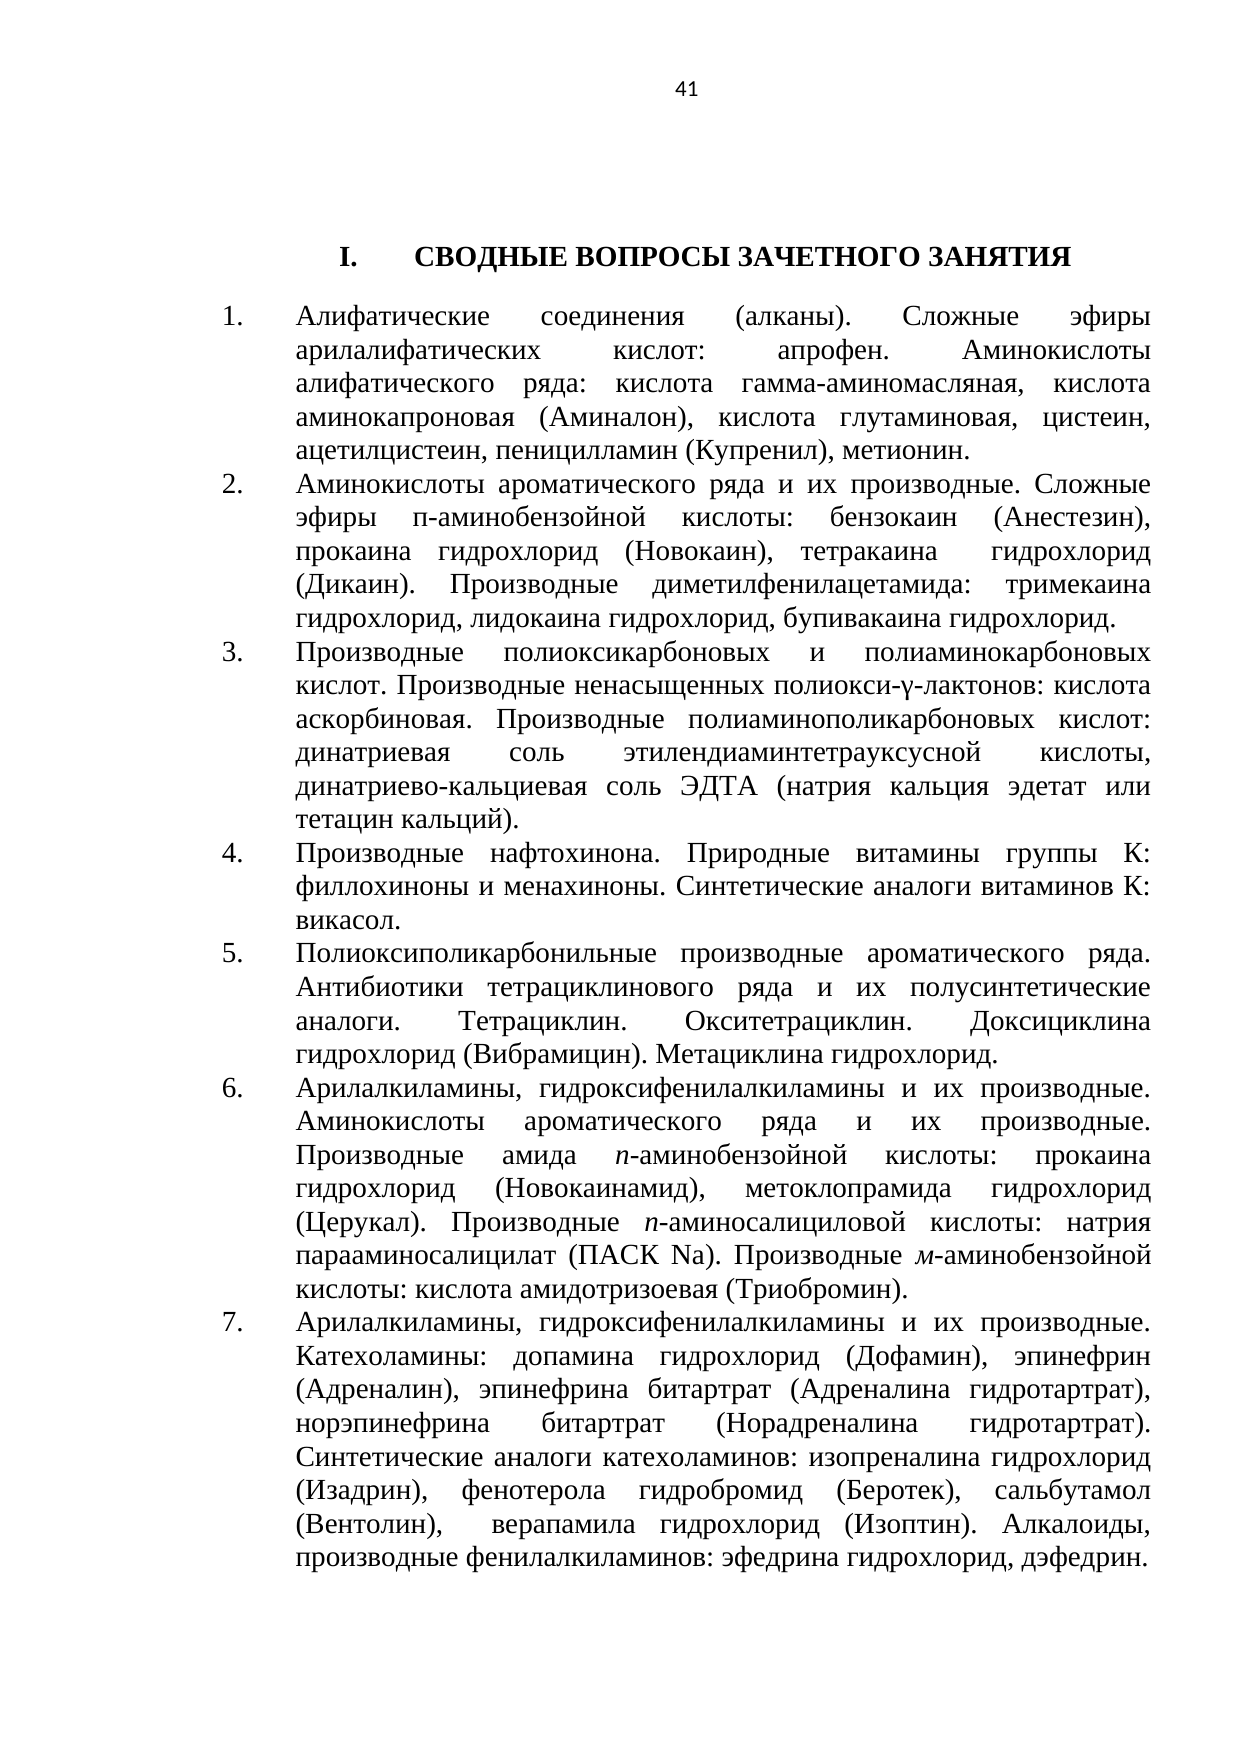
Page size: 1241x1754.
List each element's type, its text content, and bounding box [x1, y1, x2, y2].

list СВОДНЫЕ ВОПРОСЫ ЗАЧЕТНОГО ЗАНЯТИЯ [259, 239, 1152, 272]
list Аминокислоты ароматического ряда и их производные. Сложные эфиры п-аминобензойной кислоты: бензокаин (Анестезин), прокаина гидрохлорид (Новокаин), тетракаина гидрохлорид (Дикаин). Производные диметилфенилацетамида: тримекаина гидрохлорид, лидокаина гидрохлорид, бупивакаина гидрохлорид. [222, 466, 1152, 634]
list Производные полиоксикарбоновых и полиаминокарбоновых кислот. Производные ненасыщенных полиокси-γ-лактонов: кислота аскорбиновая. Производные полиаминополикарбоновых кислот: динатриевая соль этилендиаминтетрауксусной кислоты, динатриево-кальциевая соль ЭДТА (натрия кальция эдетат или тетацин кальций). [222, 634, 1152, 835]
list Арилалкиламины, гидроксифенилалкиламины и их производные. Катехоламины: допамина гидрохлорид (Дофамин), эпинефрин (Адреналин), эпинефрина битартрат (Адреналина гидротартрат), норэпинефрина битартрат (Норадреналина гидротартрат). Синтетические аналоги катехоламинов: изопреналина гидрохлорид (Изадрин), фенотерола гидробромид (Беротек), сальбутамол (Вентолин), верапамила гидрохлорид (Изоптин). Алкалоиды, производные фенилалкиламинов: эфедрина гидрохлорид, дэфедрин. [222, 1304, 1152, 1573]
list Полиоксиполикарбонильные производные ароматического ряда. Антибиотики тетрациклинового ряда и их полусинтетические аналоги. Тетрациклин. Окситетрациклин. Доксициклина гидрохлорид (Вибрамицин). Метациклина гидрохлорид. [222, 936, 1152, 1070]
list Арилалкиламины, гидроксифенилалкиламины и их производные. Аминокислоты ароматического ряда и их производные. Производные амида п-аминобензойной кислоты: прокаина гидрохлорид (Новокаинамид), метоклопрамида гидрохлорид (Церукал). Производные п-аминосалициловой кислоты: натрия парааминосалицилат (ПАСК Na). Производные м-аминобензойной кислоты: кислота амидотризоевая (Триобромин). [222, 1070, 1152, 1304]
list Алифатические соединения (алканы). Сложные эфиры арилалифатических кислот: апрофен. Аминокислоты алифатического ряда: кислота гамма-аминомасляная, кислота аминокапроновая (Аминалон), кислота глутаминовая, цистеин, ацетилцистеин, пеницилламин (Купренил), метионин. [222, 298, 1152, 466]
list Производные нафтохинона. Природные витамины группы К: филлохиноны и менахиноны. Синтетические аналоги витаминов К: викасол. [222, 835, 1152, 936]
